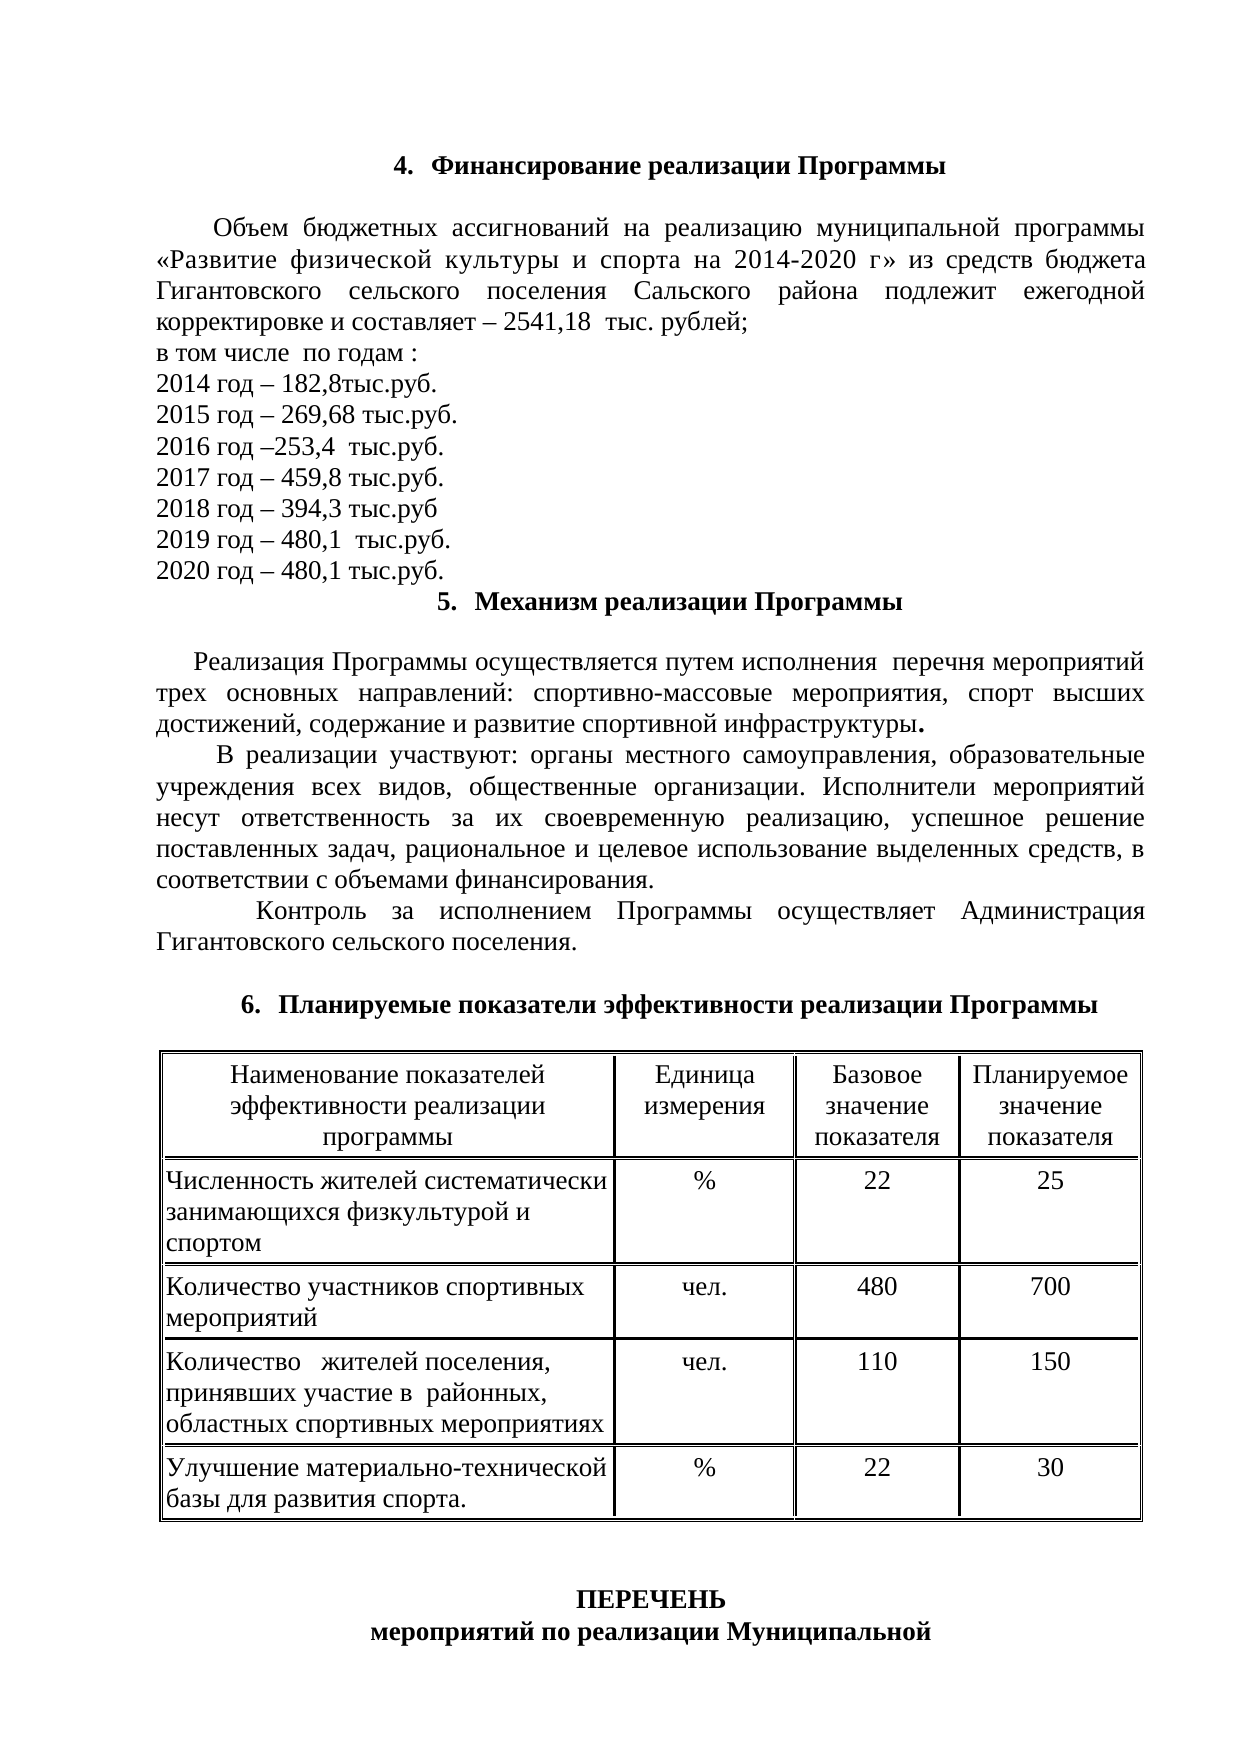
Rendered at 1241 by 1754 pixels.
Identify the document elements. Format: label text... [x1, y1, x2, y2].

text Реализация Программы осуществляется путем исполнения перечня мероприятий трех основных направлений: спортивно-массовые мероприятия, спорт высших достижений, содержание и развитие спортивной инфраструктуры. [156, 645, 1146, 739]
table_cell Количество участников спортивных мероприятий [163, 1262, 613, 1337]
table_cell Улучшение материально-технической базы для развития спорта. [163, 1443, 614, 1518]
table_cell 30 [959, 1443, 1140, 1518]
text 2018 год – 394,3 тыс.руб [156, 492, 1146, 523]
table_header Планируемое значение показателя [959, 1054, 1140, 1156]
text 2015 год – 269,68 тыс.руб. [156, 398, 1146, 429]
table_cell 22 [795, 1447, 959, 1518]
text в том числе по годам : [156, 336, 1146, 367]
text ПЕРЕЧЕНЬ [156, 1583, 1146, 1615]
text мероприятий по реализации Муниципальной [156, 1615, 1146, 1646]
text 2019 год – 480,1 тыс.руб. [156, 523, 1146, 554]
text Контроль за исполнением Программы осуществляет Администрация Гигантовского сельского поселения. [156, 894, 1146, 957]
table_cell 22 [797, 1160, 958, 1262]
table_cell 110 [797, 1340, 958, 1443]
table_cell чел. [616, 1266, 793, 1337]
table_header Наименование показателей эффективности реализации программы [163, 1054, 614, 1156]
text 2017 год – 459,8 тыс.руб. [156, 461, 1146, 492]
table_cell чел. [616, 1340, 793, 1443]
table_header Единица измерения [614, 1052, 795, 1156]
table_cell 480 [797, 1266, 958, 1337]
list Финансирование реализации Программы [193, 149, 1146, 180]
list Механизм реализации Программы [193, 585, 1146, 616]
table_cell 700 [961, 1262, 1140, 1337]
text 2020 год – 480,1 тыс.руб. [156, 554, 1146, 585]
table_cell % [614, 1443, 795, 1518]
text 2016 год –253,4 тыс.руб. [156, 429, 1146, 461]
table_header Базовое значение показателя [795, 1054, 959, 1156]
table_cell Количество жителей поселения, принявших участие в районных, областных спортивных мероприятиях [163, 1337, 613, 1443]
list Планируемые показатели эффективности реализации Программы [193, 988, 1146, 1019]
table_cell Численность жителей систематически занимающихся физкультурой и спортом [163, 1156, 613, 1262]
table_cell % [616, 1160, 793, 1262]
table_cell 150 [961, 1337, 1140, 1443]
text 2014 год – 182,8тыс.руб. [156, 367, 1146, 398]
table_cell 25 [961, 1156, 1140, 1262]
text Объем бюджетных ассигнований на реализацию муниципальной программы «Развитие физической культуры и спорта на 2014-2020 г» из средств бюджета Гигантовского сельского поселения Сальского района подлежит ежегодной корректировке и составляет – 2541,18 тыс. рублей; [156, 212, 1146, 336]
text В реализации участвуют: органы местного самоуправления, образовательные учреждения всех видов, общественные организации. Исполнители мероприятий несут ответственность за их своевременную реализацию, успешное решение поставленных задач, рациональное и целевое использование выделенных средств, в соответствии с объемами финансирования. [156, 739, 1146, 894]
